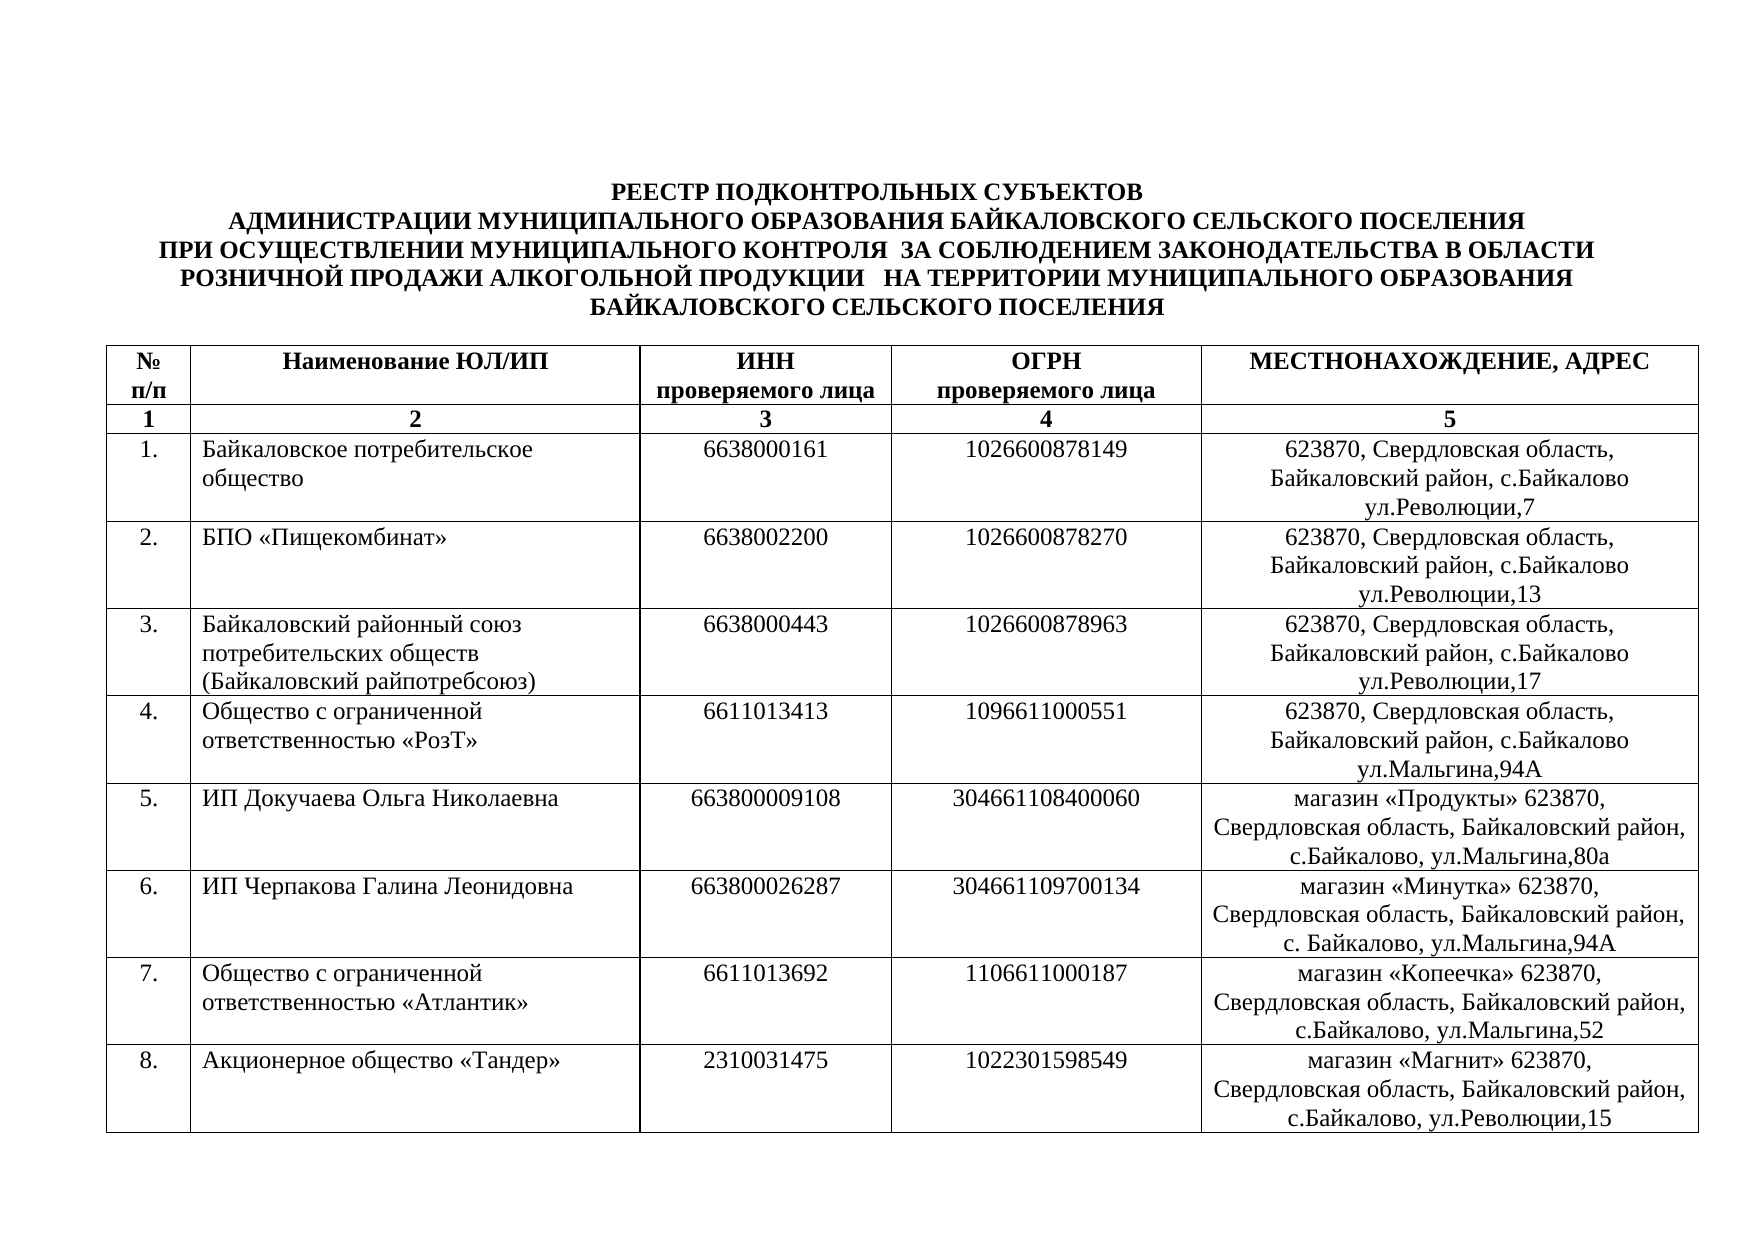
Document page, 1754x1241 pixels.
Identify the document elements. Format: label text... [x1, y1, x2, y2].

table_cell 8. [107, 1045, 190, 1132]
table_cell 1026600878149 [892, 434, 1201, 521]
table_cell 623870, Свердловская область, Байкаловский район, с.Байкалово ул.Революции,7 [1535, 434, 1698, 521]
table_cell магазин «Магнит» 623870, Свердловская область, Байкаловский район, с.Байкалово, ул.Революции,15 [1202, 1045, 1307, 1132]
table_cell 1026600878963 [892, 609, 1201, 695]
table_cell 1026600878270 [892, 522, 1201, 608]
table_cell 1022301598549 [892, 1045, 1201, 1132]
table_cell Байкаловское потребительское общество [191, 434, 639, 521]
table_cell 623870, Свердловская область, Байкаловский район, с.Байкалово ул.Революции,17 [1541, 609, 1698, 695]
table_header МЕСТНОНАХОЖДЕНИЕ, АДРЕС [1202, 346, 1698, 403]
table_cell 663800009108 [641, 784, 891, 870]
table_header № п/п [107, 346, 190, 403]
table_cell 1 [107, 405, 190, 433]
table_cell 3. [107, 609, 190, 695]
table_cell магазин «Копеечка» 623870, Свердловская область, Байкаловский район, с.Байкалово, ул.Мальгина,52 [1602, 958, 1698, 1044]
table_header Наименование ЮЛ/ИП [191, 346, 639, 403]
table_cell 663800026287 [641, 871, 891, 957]
table_cell 2. [107, 522, 190, 608]
table_cell 5 [1202, 405, 1698, 433]
table_cell магазин «Копеечка» 623870, Свердловская область, Байкаловский район, с.Байкалово, ул.Мальгина,52 [1202, 958, 1298, 1044]
table_cell 1. [107, 434, 190, 521]
table_cell 304661108400060 [892, 784, 1201, 870]
table_cell 4 [892, 405, 1201, 433]
table_cell магазин «Минутка» 623870, Свердловская область, Байкаловский район, с. Байкалово, ул.Мальгина,94А [1202, 871, 1698, 957]
table_cell магазин «Магнит» 623870, Свердловская область, Байкаловский район, с.Байкалово, ул.Революции,15 [1592, 1045, 1698, 1132]
table_cell 5. [107, 784, 190, 870]
table_cell 2310031475 [641, 1045, 891, 1132]
table_cell 623870, Свердловская область, Байкаловский район, с.Байкалово ул.Революции,17 [1202, 609, 1358, 695]
table_header ОГРН проверяемого лица [892, 346, 1201, 403]
table_cell 623870, Свердловская область, Байкаловский район, с.Байкалово ул.Мальгина,94А [1543, 696, 1698, 782]
table_cell 623870, Свердловская область, Байкаловский район, с.Байкалово ул.Мальгина,94А [1202, 696, 1357, 782]
table_cell Акционерное общество «Тандер» [191, 1045, 639, 1132]
table_cell БПО «Пищекомбинат» [191, 522, 639, 608]
table_cell 3 [641, 405, 891, 433]
table_cell магазин «Продукты» 623870, Свердловская область, Байкаловский район, с.Байкалово, ул.Мальгина,80а [1606, 784, 1698, 870]
table_cell 1106611000187 [892, 958, 1201, 1044]
table_cell 304661109700134 [892, 871, 1201, 957]
table_cell 2 [191, 405, 639, 433]
table_cell 6. [107, 871, 190, 957]
table_cell 623870, Свердловская область, Байкаловский район, с.Байкалово ул.Революции,13 [1202, 522, 1358, 608]
table_cell Общество с ограниченной ответственностью «Атлантик» [191, 958, 639, 1044]
table_cell 623870, Свердловская область, Байкаловский район, с.Байкалово ул.Революции,13 [1541, 522, 1698, 608]
table_cell 1096611000551 [892, 696, 1201, 782]
text РЕЕСТР ПОДКОНТРОЛЬНЫХ СУБЪЕКТОВ АДМИНИСТРАЦИИ МУНИЦИПАЛЬНОГО ОБРАЗОВАНИЯ БАЙКАЛОВСКОГО СЕЛЬСКОГО ПОСЕЛЕНИЯ ПРИ ОСУЩЕСТВЛЕНИИ МУНИЦИПАЛЬНОГО КОНТРОЛЯ ЗА СОБЛЮДЕНИЕМ ЗАКОНОДАТЕЛЬСТВА В ОБЛАСТИ РОЗНИЧНОЙ ПРОДАЖИ АЛКОГОЛЬНОЙ ПРОДУКЦИИ НА ТЕРРИТОРИИ МУНИЦИПАЛЬНОГО ОБРАЗОВАНИЯ БАЙКАЛОВСКОГО СЕЛЬСКОГО ПОСЕЛЕНИЯ [118, 177, 1636, 321]
table_cell Байкаловский районный союз потребительских обществ (Байкаловский райпотребсоюз) [191, 609, 639, 695]
table_cell 6638002200 [641, 522, 891, 608]
table_cell магазин «Продукты» 623870, Свердловская область, Байкаловский район, с.Байкалово, ул.Мальгина,80а [1202, 784, 1294, 870]
table_cell 6611013413 [641, 696, 891, 782]
table_cell ИП Докучаева Ольга Николаевна [191, 784, 639, 870]
table_cell Общество с ограниченной ответственностью «РозТ» [191, 696, 639, 782]
table_cell 6611013692 [641, 958, 891, 1044]
table_cell 6638000161 [641, 434, 891, 521]
table_header ИНН проверяемого лица [641, 346, 891, 403]
table_cell 6638000443 [641, 609, 891, 695]
table_cell 623870, Свердловская область, Байкаловский район, с.Байкалово ул.Революции,7 [1202, 434, 1364, 521]
table_cell 7. [107, 958, 190, 1044]
table_cell 4. [107, 696, 190, 782]
table_cell ИП Черпакова Галина Леонидовна [191, 871, 639, 957]
